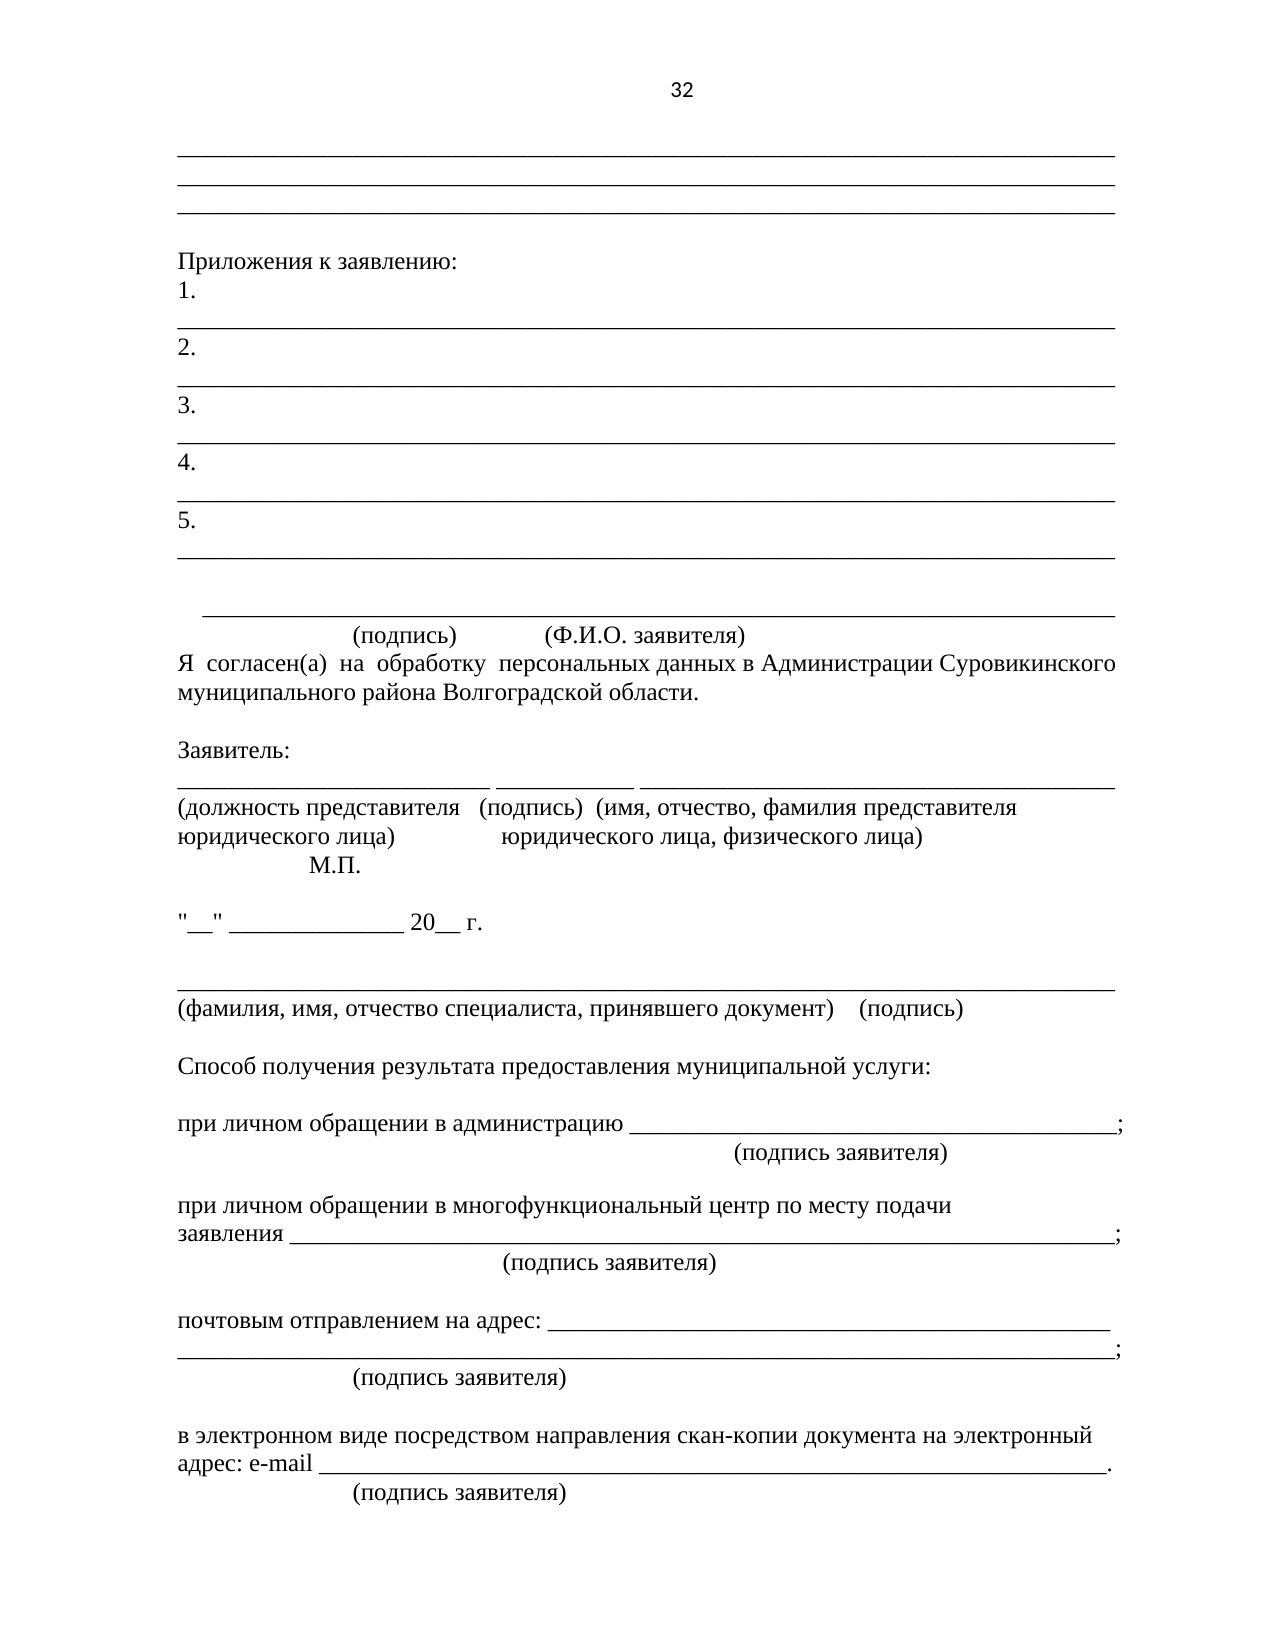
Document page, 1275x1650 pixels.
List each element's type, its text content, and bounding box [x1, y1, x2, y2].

text М.П. [177, 850, 1186, 878]
text ___________________________________________________________________________ [177, 965, 1186, 993]
text ___________________________________________________________________________; [177, 1333, 1186, 1362]
text ___________________________________________________________________________ [177, 361, 1186, 390]
text муниципального района Волгоградской области. [177, 677, 1186, 706]
text 5. [177, 505, 1186, 533]
text в электронном виде посредством направления скан-копии документа на электронный [177, 1420, 1186, 1448]
text почтовым отправлением на адрес: _____________________________________________ [177, 1305, 1186, 1333]
text ___________________________________________________________________________ [177, 533, 1186, 562]
text (подпись заявителя) [177, 1247, 1186, 1276]
text (подпись) (Ф.И.О. заявителя) [177, 620, 1186, 648]
text ___________________________________________________________________________ [177, 303, 1186, 332]
text при личном обращении в многофункциональный центр по месту подачи [177, 1190, 1186, 1218]
text _________________________________________________________________________ [177, 591, 1186, 620]
text _________________________ ___________ ______________________________________ [177, 763, 1186, 792]
text ___________________________________________________________________________ [177, 131, 1186, 160]
text Я согласен(а) на обработку персональных данных в Администрации Суровикинского [177, 648, 1186, 677]
text юридического лица) юридического лица, физического лица) [177, 821, 1186, 850]
text "__" ______________ 20__ г. [177, 907, 1186, 936]
text ___________________________________________________________________________ [177, 160, 1186, 188]
text 3. [177, 390, 1186, 418]
text адрес: e-mail _______________________________________________________________. [177, 1448, 1186, 1477]
text ___________________________________________________________________________ [177, 188, 1186, 217]
text (подпись заявителя) [177, 1362, 1186, 1391]
text (подпись заявителя) [177, 1477, 1186, 1506]
text Заявитель: [177, 735, 1186, 763]
text ___________________________________________________________________________ [177, 418, 1186, 447]
text (фамилия, имя, отчество специалиста, принявшего документ) (подпись) [177, 993, 1186, 1022]
text (должность представителя (подпись) (имя, отчество, фамилия представителя [177, 792, 1186, 821]
text (подпись заявителя) [177, 1137, 1186, 1166]
text 2. [177, 332, 1186, 361]
text заявления __________________________________________________________________; [177, 1218, 1186, 1247]
text 1. [177, 275, 1186, 303]
text Способ получения результата предоставления муниципальной услуги: [177, 1051, 1186, 1080]
text 4. [177, 447, 1186, 476]
text при личном обращении в администрацию _______________________________________; [177, 1108, 1186, 1137]
text ___________________________________________________________________________ [177, 476, 1186, 505]
text Приложения к заявлению: [177, 246, 1186, 275]
